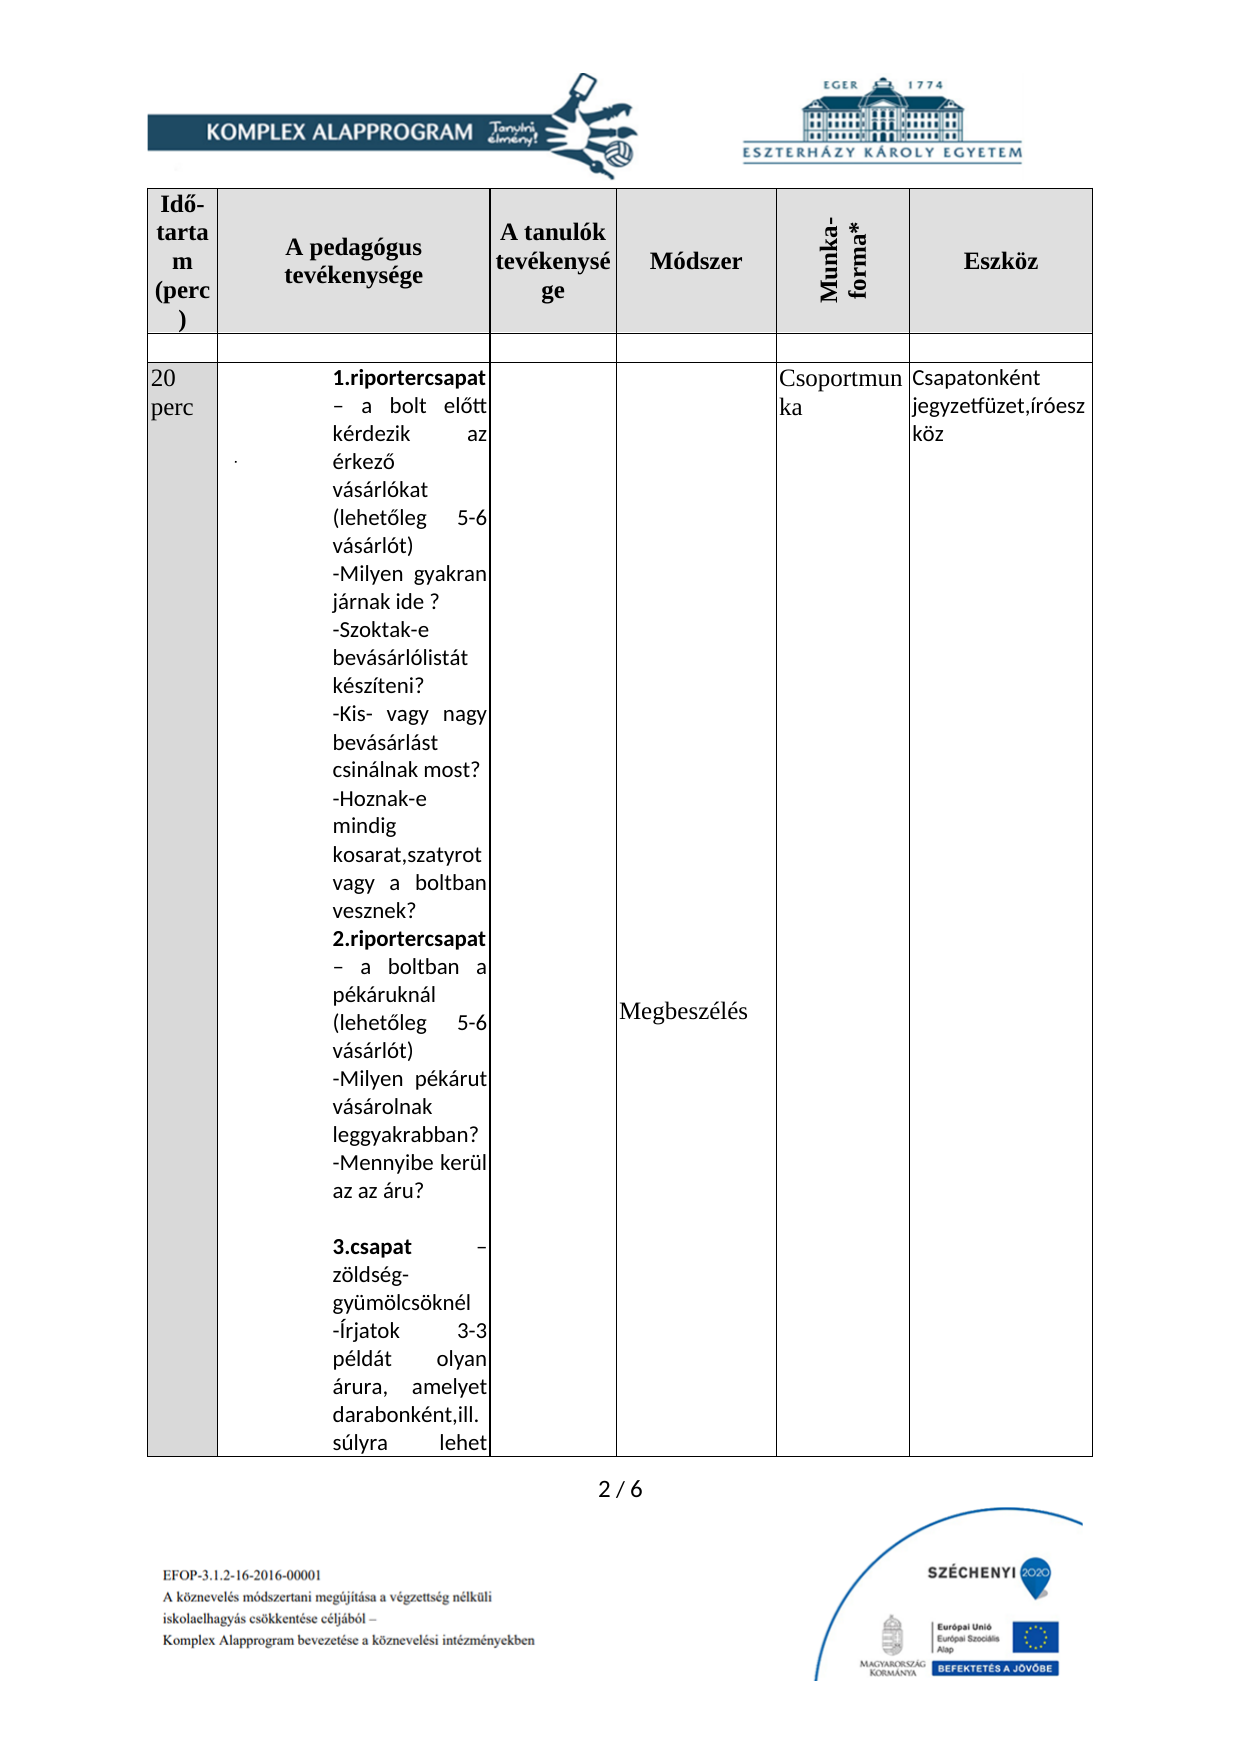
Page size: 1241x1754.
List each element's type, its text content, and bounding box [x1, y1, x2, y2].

table_cell [491, 363, 616, 1456]
table_cell [910, 334, 1092, 362]
picture [157, 1503, 1083, 1681]
picture [147, 73, 1111, 188]
table_header Módszer [617, 189, 776, 332]
table_header Munka-forma* [777, 189, 909, 332]
table_cell [148, 334, 217, 362]
table_cell Megbeszélés tevékenykedtetés, megbeszélés [617, 363, 776, 1456]
table_cell [491, 334, 616, 362]
table_cell [617, 334, 776, 362]
table_header Idő-tartam (perc) [148, 189, 217, 332]
table_header Eszköz [910, 189, 1092, 332]
table_cell [777, 334, 909, 362]
table_header A tanulók tevékenysége [491, 189, 616, 332]
table_header A pedagógus tevékenysége [218, 189, 489, 332]
table_cell [218, 334, 489, 362]
table_cell 20 perc 40 perc [148, 363, 217, 1456]
table_cell Csoportmunka [777, 363, 909, 1456]
table_cell Csapatonként jegyzetfüzet,íróeszköz [910, 363, 1092, 1456]
